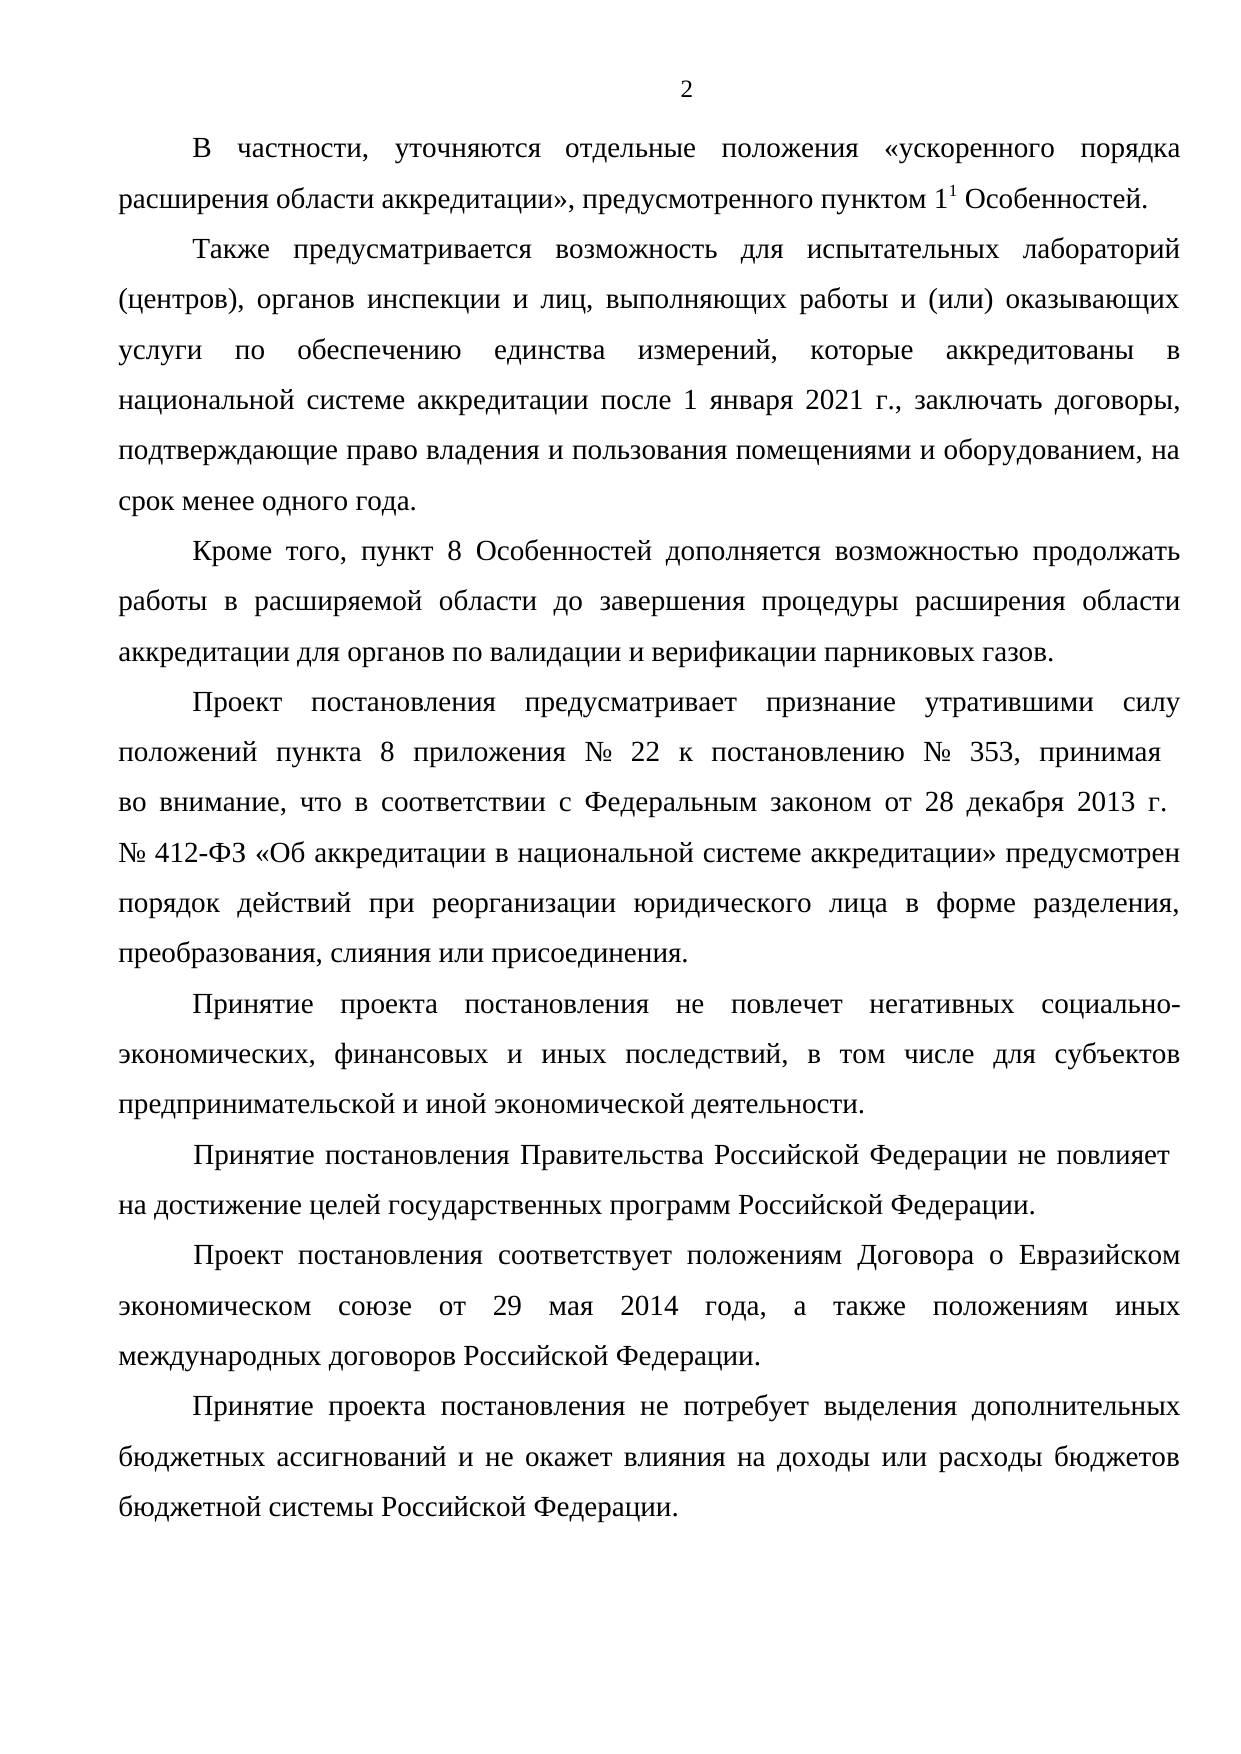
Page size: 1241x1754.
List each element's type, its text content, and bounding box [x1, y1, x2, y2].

title Принятие проекта постановления не потребует выделения дополнительных бюджетных ассигнований и не окажет влияния на доходы или расходы бюджетов бюджетной системы Российской Федерации. [118, 1388, 1181, 1522]
text Также предусматривается возможность для испытательных лабораторий (центров), органов инспекции и лиц, выполняющих работы и (или) оказывающих услуги по обеспечению единства измерений, которые аккредитованы в национальной системе аккредитации после 1 января 2021 г., заключать договоры, подтверждающие право владения и пользования помещениями и оборудованием, на срок менее одного года. [118, 231, 1181, 516]
text Кроме того, пункт 8 Особенностей дополняется возможностью продолжать работы в расширяемой области до завершения процедуры расширения области аккредитации для органов по валидации и верификации парниковых газов. [118, 533, 1181, 667]
text Проект постановления предусматривает признание утратившими силу положений пункта 8 приложения № 22 к постановлению № 353, принимая во внимание, что в соответствии с Федеральным законом от 28 декабря 2013 г. № 412-ФЗ «Об аккредитации в национальной системе аккредитации» предусмотрен порядок действий при реорганизации юридического лица в форме разделения, преобразования, слияния или присоединения. [118, 684, 1181, 969]
title Принятие проекта постановления не повлечет негативных социально-экономических, финансовых и иных последствий, в том числе для субъектов предпринимательской и иной экономической деятельности. [118, 986, 1181, 1120]
text В частности, уточняются отдельные положения «ускоренного порядка расширения области аккредитации», предусмотренного пунктом 11 Особенностей. [118, 131, 1181, 214]
text Принятие постановления Правительства Российской Федерации не повлияет на достижение целей государственных программ Российской Федерации. [118, 1137, 1181, 1221]
text Проект постановления соответствует положениям Договора о Евразийском экономическом союзе от 29 мая 2014 года, а также положениям иных международных договоров Российской Федерации. [118, 1237, 1181, 1372]
